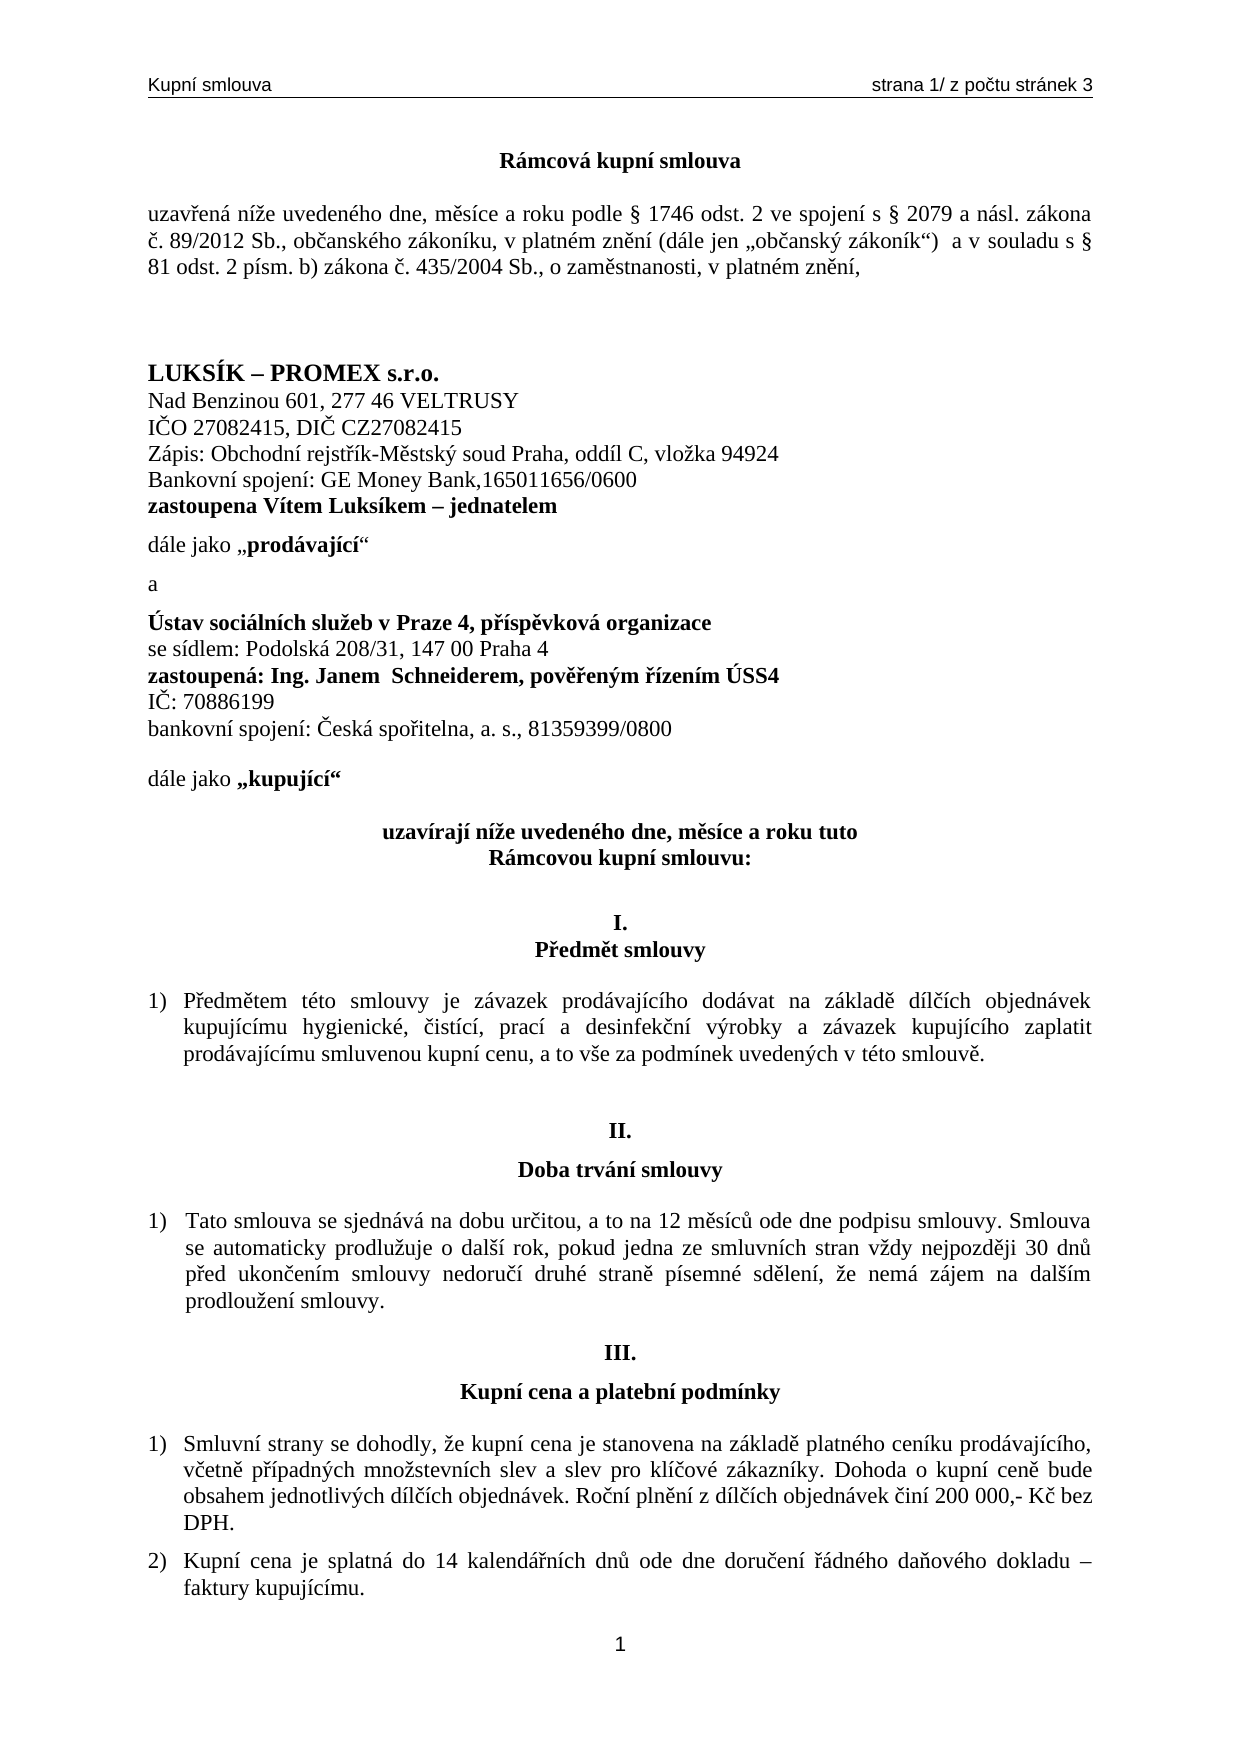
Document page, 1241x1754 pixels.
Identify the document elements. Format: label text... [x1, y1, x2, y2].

text dále jako „kupující“ [148, 765, 1093, 791]
text I. [148, 909, 1093, 936]
text uzavírají níže uvedeného dne, měsíce a roku tuto [148, 818, 1093, 844]
text IČ: 70886199 [148, 688, 1093, 714]
text Předmět smlouvy [148, 936, 1093, 962]
text Ústav sociálních služeb v Praze 4, příspěvková organizace [148, 609, 1093, 636]
text se sídlem: Podolská 208/31, 147 00 Praha 4 [148, 636, 1093, 662]
text a [148, 570, 1093, 597]
text Rámcovou kupní smlouvu: [148, 844, 1093, 870]
text II. [148, 1117, 1093, 1144]
text Zápis: Obchodní rejstřík-Městský soud Praha, oddíl C, vložka 94924 [148, 440, 1093, 466]
text III. [148, 1339, 1093, 1366]
text Bankovní spojení: GE Money Bank,165011656/0600 [148, 466, 1093, 493]
subtitle bankovní spojení: Česká spořitelna, a. s., 81359399/0800 [148, 714, 1093, 741]
text zastoupená: Ing. Janem Schneiderem, pověřeným řízením ÚSS4 [148, 662, 1093, 688]
text zastoupena Vítem Luksíkem – jednatelem [148, 493, 1093, 519]
text IČO 27082415, DIČ CZ27082415 [148, 413, 1093, 440]
text Kupní cena a platební podmínky [148, 1378, 1093, 1404]
list Kupní cena je splatná do 14 kalendářních dnů ode dne doručení řádného daňového dokladu – faktury kupujícímu. [148, 1547, 1093, 1600]
text dále jako „prodávající“ [148, 531, 1093, 558]
list Předmětem této smlouvy je závazek prodávajícího dodávat na základě dílčích objednávek kupujícímu hygienické, čistící, prací a desinfekční výrobky a závazek kupujícího zaplatit prodávajícímu smluvenou kupní cenu, a to vše za podmínek uvedených v této smlouvě. [148, 987, 1093, 1066]
text LUKSÍK – PROMEX s.r.o. [148, 358, 1093, 387]
text Rámcová kupní smlouva [148, 148, 1093, 174]
list Smluvní strany se dohodly, že kupní cena je stanovena na základě platného ceníku prodávajícího, včetně případných množstevních slev a slev pro klíčové zákazníky. Dohoda o kupní ceně bude obsahem jednotlivých dílčích objednávek. Roční plnění z dílčích objednávek činí 200 000,- Kč bez DPH. [148, 1429, 1093, 1535]
list Tato smlouva se sjednává na dobu určitou, a to na 12 měsíců ode dne podpisu smlouvy. Smlouva se automaticky prodlužuje o další rok, pokud jedna ze smluvních stran vždy nejpozději 30 dnů před ukončením smlouvy nedoručí druhé straně písemné sdělení, že nemá zájem na dalším prodloužení smlouvy. [148, 1208, 1093, 1313]
text Doba trvání smlouvy [148, 1156, 1093, 1183]
text Nad Benzinou 601, 277 46 VELTRUSY [148, 387, 1093, 413]
text uzavřená níže uvedeného dne, měsíce a roku podle § 1746 odst. 2 ve spojení s § 2079 a násl. zákona č. 89/2012 Sb., občanského zákoníku, v platném znění (dále jen „občanský zákoník“) a v souladu s § 81 odst. 2 písm. b) zákona č. 435/2004 Sb., o zaměstnanosti, v platném znění, [148, 200, 1093, 279]
